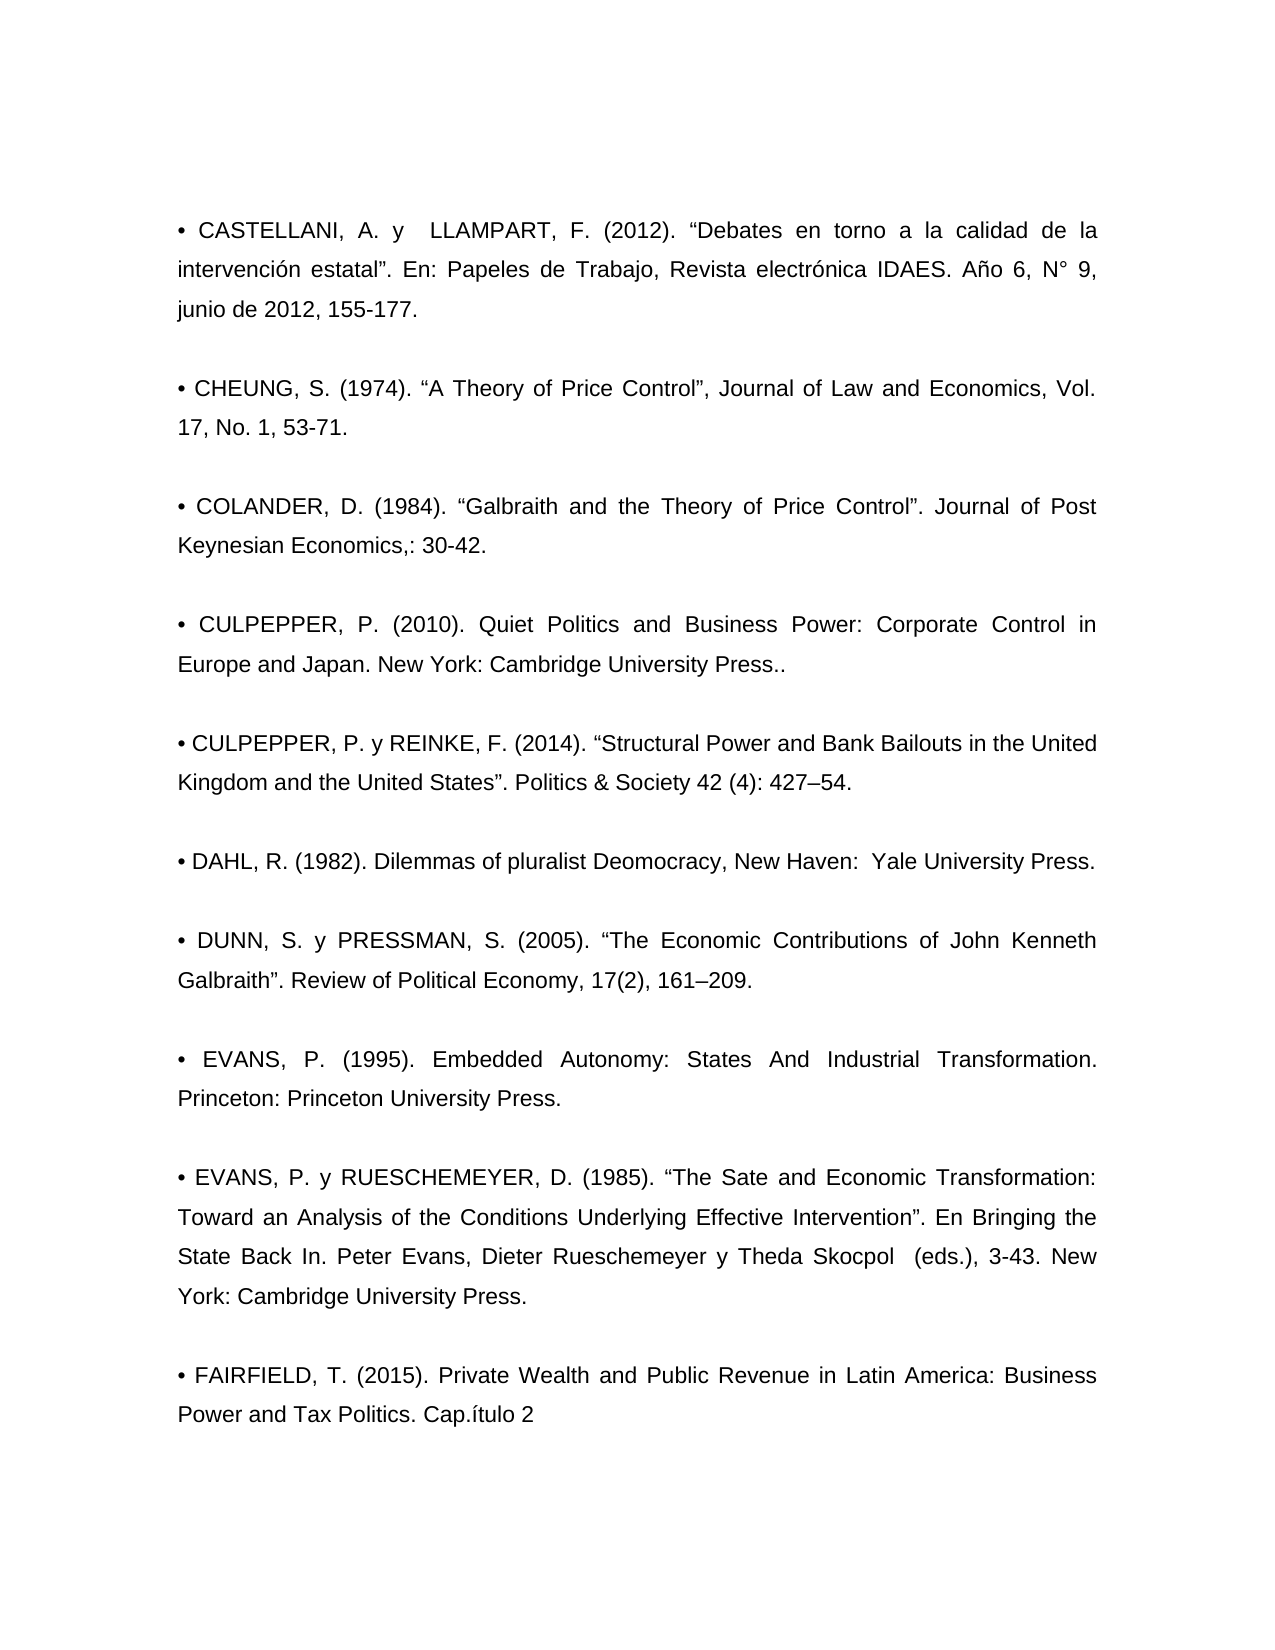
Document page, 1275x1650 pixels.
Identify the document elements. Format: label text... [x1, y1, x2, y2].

text • COLANDER, D. (1984). “Galbraith and the Theory of Price Control”. Journal of Post Keynesian Economics,: 30-42. [177, 493, 1098, 559]
text • CHEUNG, S. (1974). “A Theory of Price Control”, Journal of Law and Economics, Vol. 17, No. 1, 53-71. [177, 374, 1098, 440]
text • FAIRFIELD, T. (2015). Private Wealth and Public Revenue in Latin America: Business Power and Tax Politics. Cap.ítulo 2 [177, 1362, 1098, 1427]
text • CULPEPPER, P. (2010). Quiet Politics and Business Power: Corporate Control in Europe and Japan. New York: Cambridge University Press.. [177, 611, 1098, 677]
text • CULPEPPER, P. y REINKE, F. (2014). “Structural Power and Bank Bailouts in the United Kingdom and the United States”. Politics & Society 42 (4): 427–54. [177, 730, 1098, 796]
text • DAHL, R. (1982). Dilemmas of pluralist Deomocracy, New Haven: Yale University Press. [177, 848, 1098, 875]
text • EVANS, P. y RUESCHEMEYER, D. (1985). “The Sate and Economic Transformation: Toward an Analysis of the Conditions Underlying Effective Intervention”. En Bringing the State Back In. Peter Evans, Dieter Rueschemeyer y Theda Skocpol (eds.), 3-43. New York: Cambridge University Press. [177, 1164, 1098, 1309]
text • EVANS, P. (1995). Embedded Autonomy: States And Industrial Transformation. Princeton: Princeton University Press. [177, 1046, 1098, 1112]
text • DUNN, S. y PRESSMAN, S. (2005). “The Economic Contributions of John Kenneth Galbraith”. Review of Political Economy, 17(2), 161–209. [177, 927, 1098, 993]
text • CASTELLANI, A. y LLAMPART, F. (2012). “Debates en torno a la calidad de la intervención estatal”. En: Papeles de Trabajo, Revista electrónica IDAES. Año 6, N° 9, junio de 2012, 155-177. [177, 217, 1098, 322]
